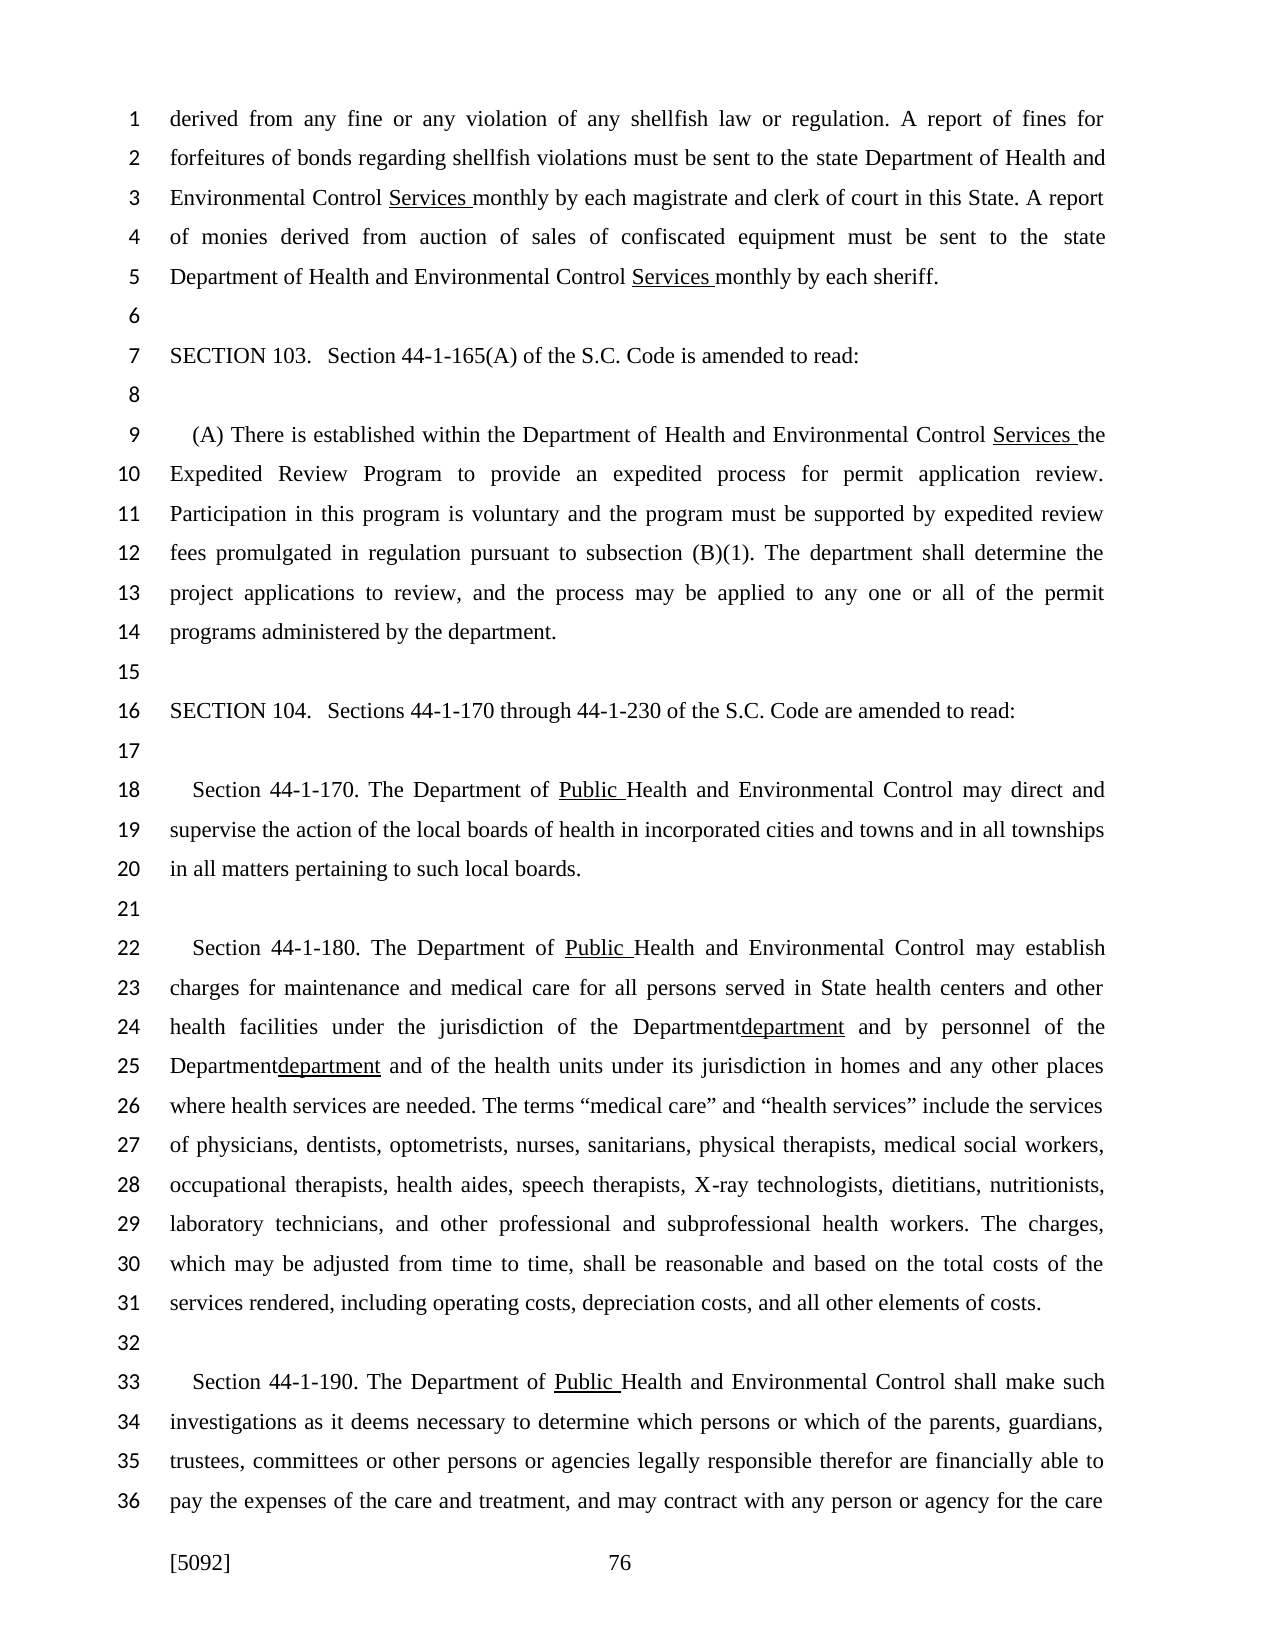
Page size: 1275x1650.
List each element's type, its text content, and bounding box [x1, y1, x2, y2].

text Section 44‑1‑170. The Department of Public Health and Environmental Control may direct and supervise the action of the local boards of health in incorporated cities and towns and in all townships in all matters pertaining to such local boards. [169, 776, 1106, 881]
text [169, 1368, 1106, 1513]
text Section 44‑1‑180. The Department of Public Health and Environmental Control may establish charges for maintenance and medical care for all persons served in State health centers and other health facilities under the jurisdiction of the Departmentdepartment and by personnel of the Departmentdepartment and of the health units under its jurisdiction in homes and any other places where health services are needed. The terms “medical care” and “health services” include the services of physicians, dentists, optometrists, nurses, sanitarians, physical therapists, medical social workers, occupational therapists, health aides, speech therapists, X‑ray technologists, dietitians, nutritionists, laboratory technicians, and other professional and subprofessional health workers. The charges, which may be adjusted from time to time, shall be reasonable and based on the total costs of the services rendered, including operating costs, depreciation costs, and all other elements of costs. [169, 934, 1106, 1316]
text SECTION 104. Sections 44‑1‑170 through 44‑1‑230 of the S.C. Code are amended to read: [169, 697, 1106, 723]
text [169, 105, 1106, 289]
text (A) There is established within the Department of Health and Environmental Control Services the Expedited Review Program to provide an expedited process for permit application review. Participation in this program is voluntary and the program must be supported by expedited review fees promulgated in regulation pursuant to subsection (B)(1). The department shall determine the project applications to review, and the process may be applied to any one or all of the permit programs administered by the department. [169, 421, 1106, 644]
text SECTION 103. Section 44‑1‑165(A) of the S.C. Code is amended to read: [169, 342, 1106, 368]
